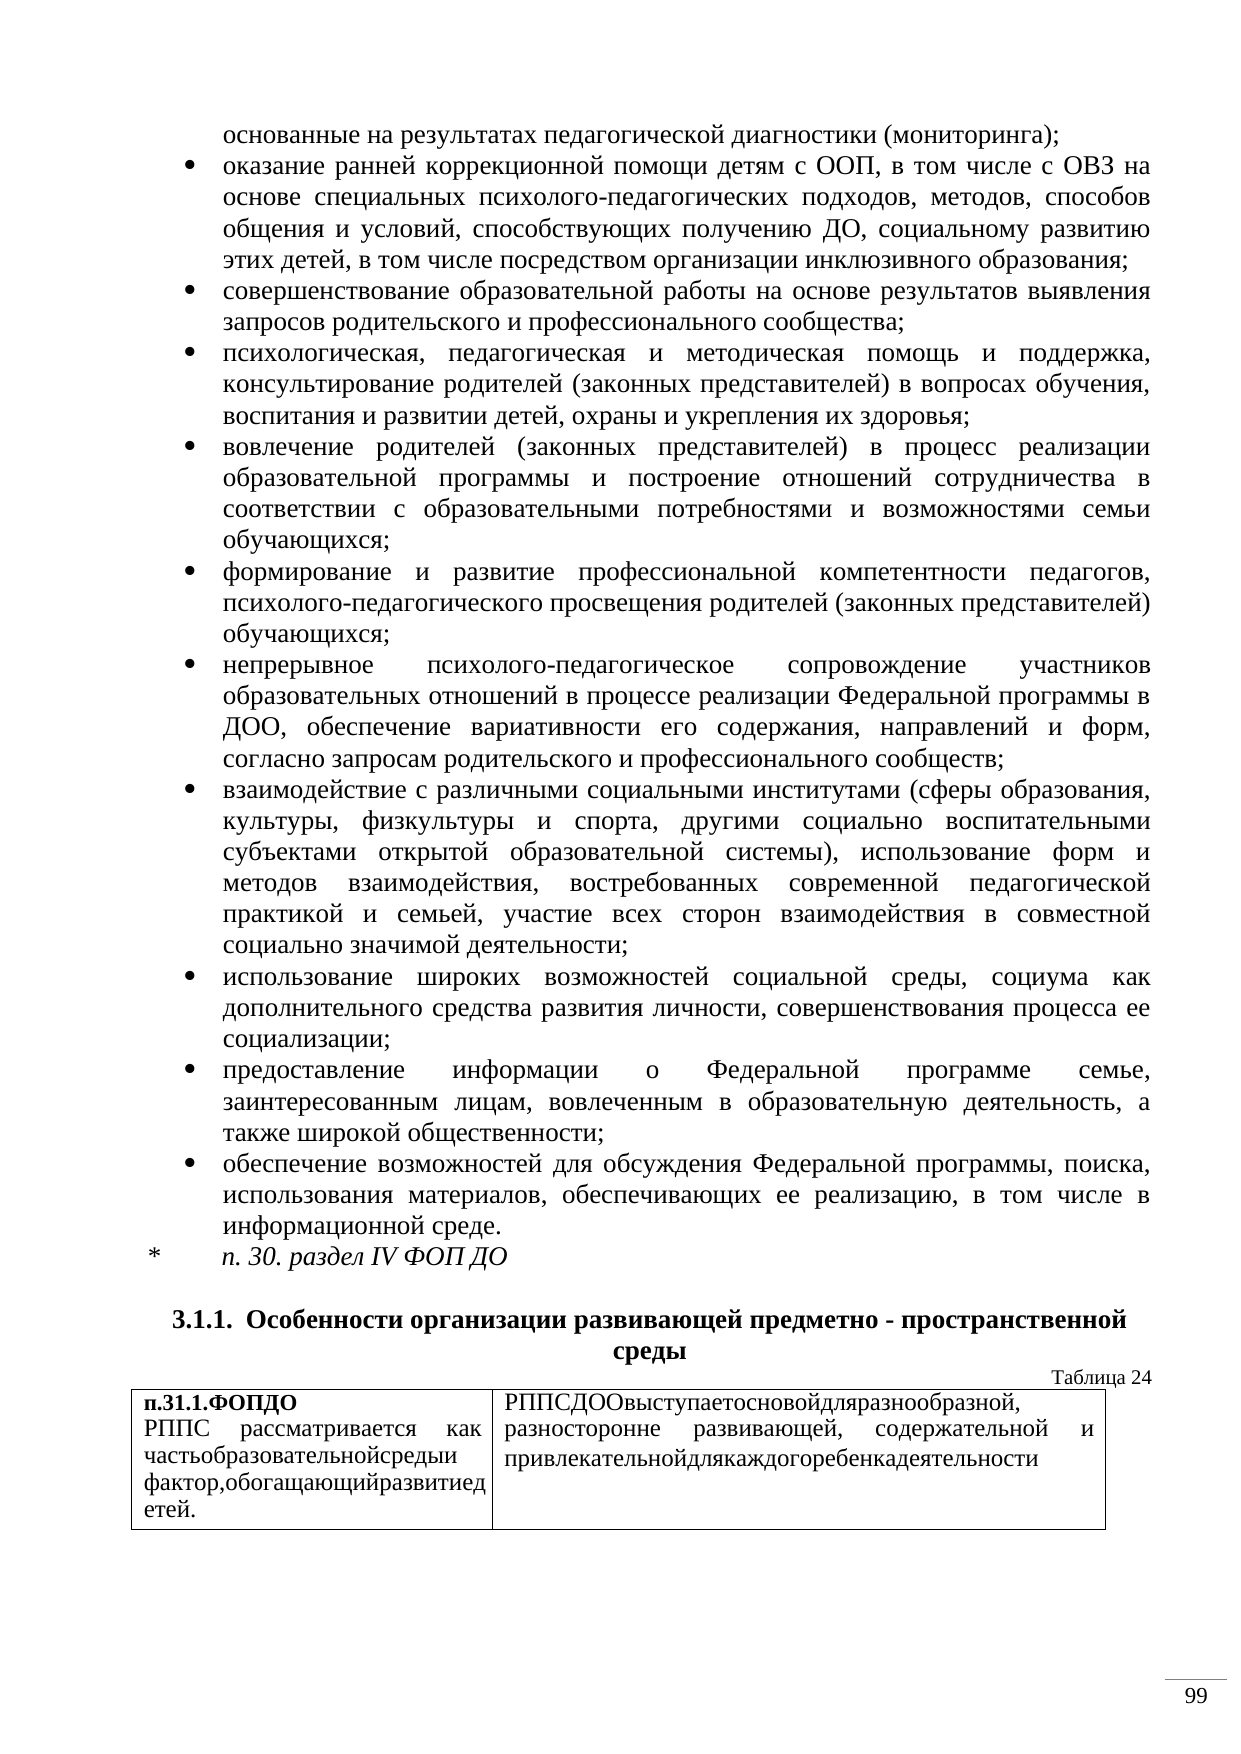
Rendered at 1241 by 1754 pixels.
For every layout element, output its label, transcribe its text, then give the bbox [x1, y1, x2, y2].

text * п. 30. раздел IV ФОП ДО [148, 1240, 1152, 1272]
list непрерывное психолого-педагогическое сопровождение участников образовательных отношений в процессе реализации Федеральной программы в ДОО, обеспечение вариативности его содержания, направлений и форм, согласно запросам родительского и профессионального сообществ; [185, 648, 1152, 773]
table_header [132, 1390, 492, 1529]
list формирование и развитие профессиональной компетентности педагогов, психолого-педагогического просвещения родителей (законных представителей) обучающихся; [185, 554, 1152, 648]
text Таблица 24 [148, 1365, 1152, 1389]
list взаимодействие с различными социальными институтами (сферы образования, культуры, физкультуры и спорта, другими социально воспитательными субъектами открытой образовательной системы), использование форм и методов взаимодействия, востребованных современной педагогической практикой и семьей, участие всех сторон взаимодействия в совместной социально значимой деятельности; [185, 773, 1152, 960]
list обеспечение возможностей для обсуждения Федеральной программы, поиска, использования материалов, обеспечивающих ее реализацию, в том числе в информационной среде. [185, 1147, 1152, 1240]
list психологическая, педагогическая и методическая помощь и поддержка, консультирование родителей (законных представителей) в вопросах обучения, воспитания и развитии детей, охраны и укрепления их здоровья; [185, 336, 1152, 430]
list использование широких возможностей социальной среды, социума как дополнительного средства развития личности, совершенствования процесса ее социализации; [185, 960, 1152, 1053]
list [185, 118, 1152, 149]
list оказание ранней коррекционной помощи детям с ООП, в том числе с ОВЗ на основе специальных психолого-педагогических подходов, методов, способов общения и условий, способствующих получению ДО, социальному развитию этих детей, в том числе посредством организации инклюзивного образования; [185, 149, 1152, 274]
list совершенствование образовательной работы на основе результатов выявления запросов родительского и профессионального сообщества; [185, 274, 1152, 336]
list вовлечение родителей (законных представителей) в процесс реализации образовательной программы и построение отношений сотрудничества в соответствии с образовательными потребностями и возможностями семьи обучающихся; [185, 430, 1152, 554]
text 3.1.1. Особенности организации развивающей предметно - пространственной среды [148, 1303, 1152, 1365]
list предоставление информации о Федеральной программе семье, заинтересованным лицам, вовлеченным в образовательную деятельность, а также широкой общественности; [185, 1053, 1152, 1147]
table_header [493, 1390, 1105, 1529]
